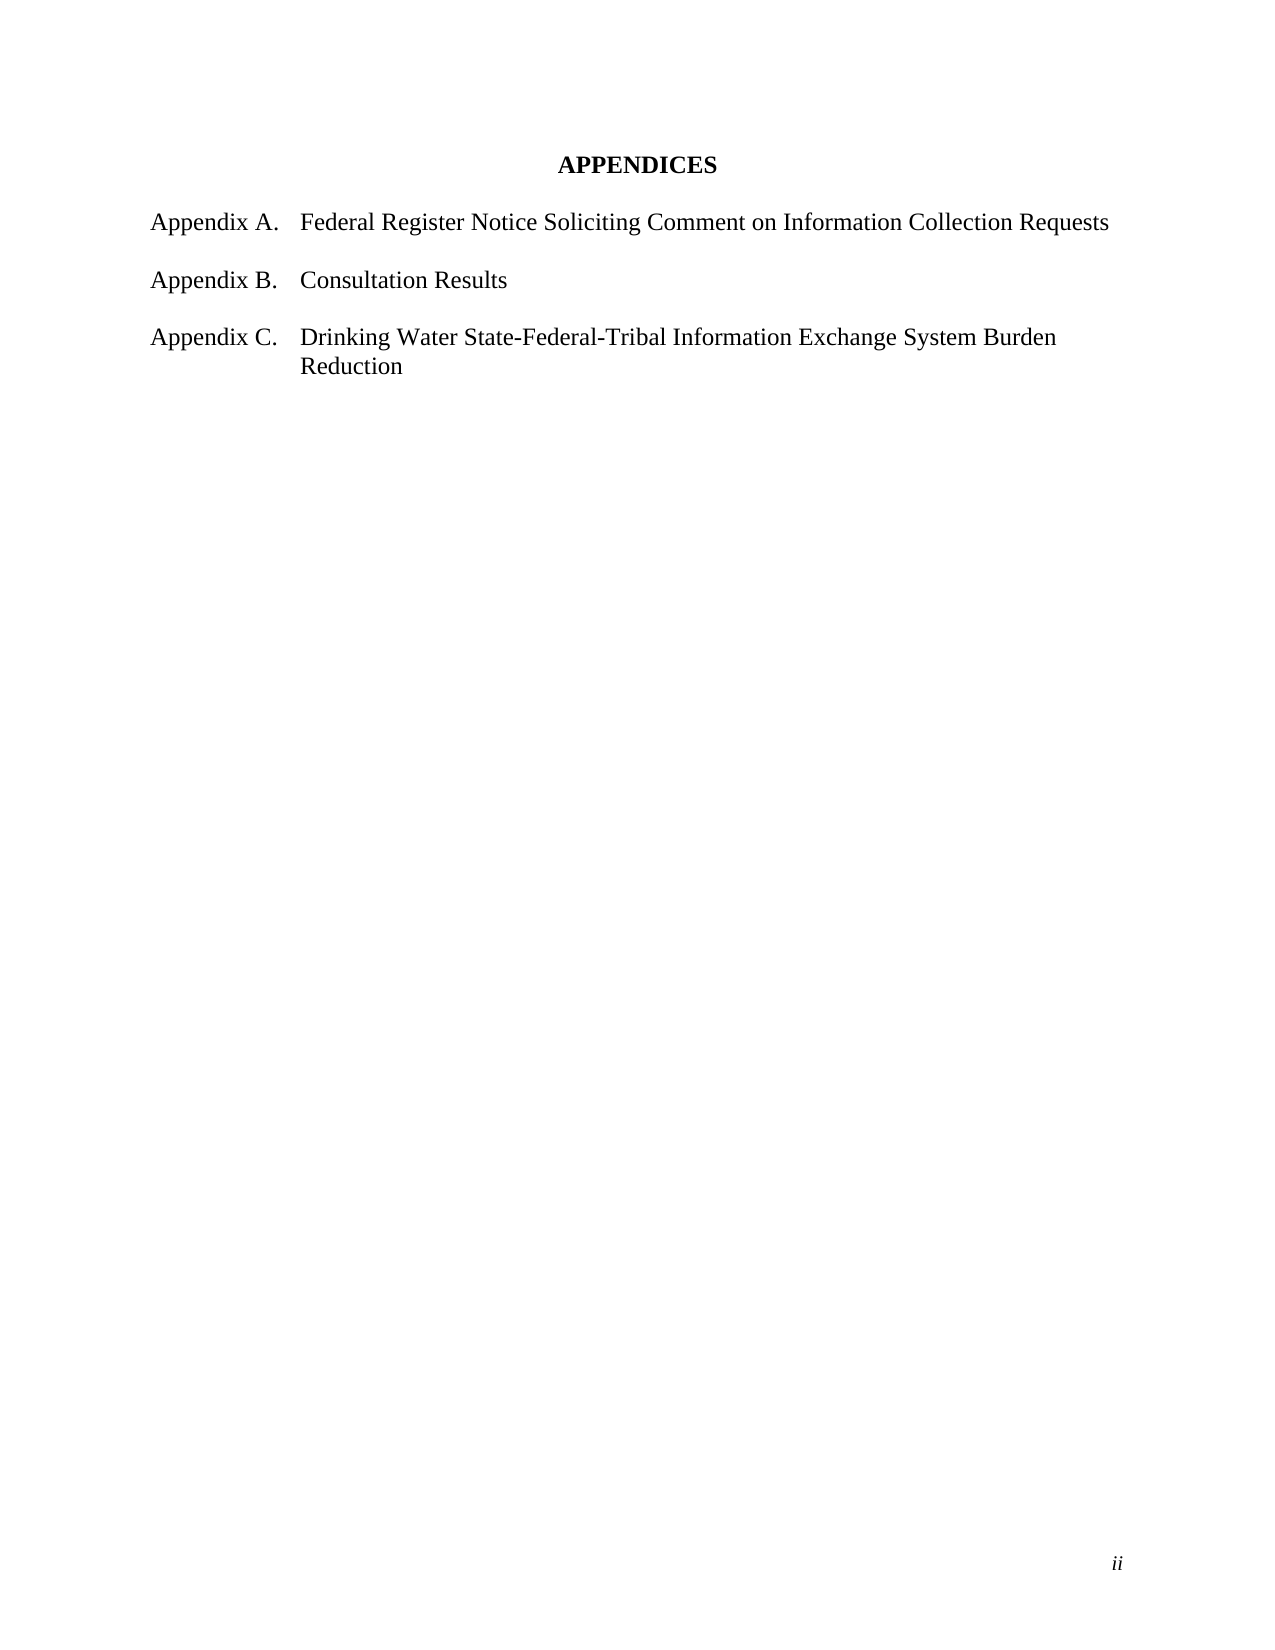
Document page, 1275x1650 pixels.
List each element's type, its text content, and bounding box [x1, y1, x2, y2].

text Appendix A. Federal Register Notice Soliciting Comment on Information Collection Requests [150, 207, 1125, 236]
text APPENDICES [150, 150, 1125, 179]
text Appendix B. Consultation Results [150, 265, 1125, 294]
text Appendix C. Drinking Water State-Federal-Tribal Information Exchange System Burden Reduction [150, 322, 1125, 380]
